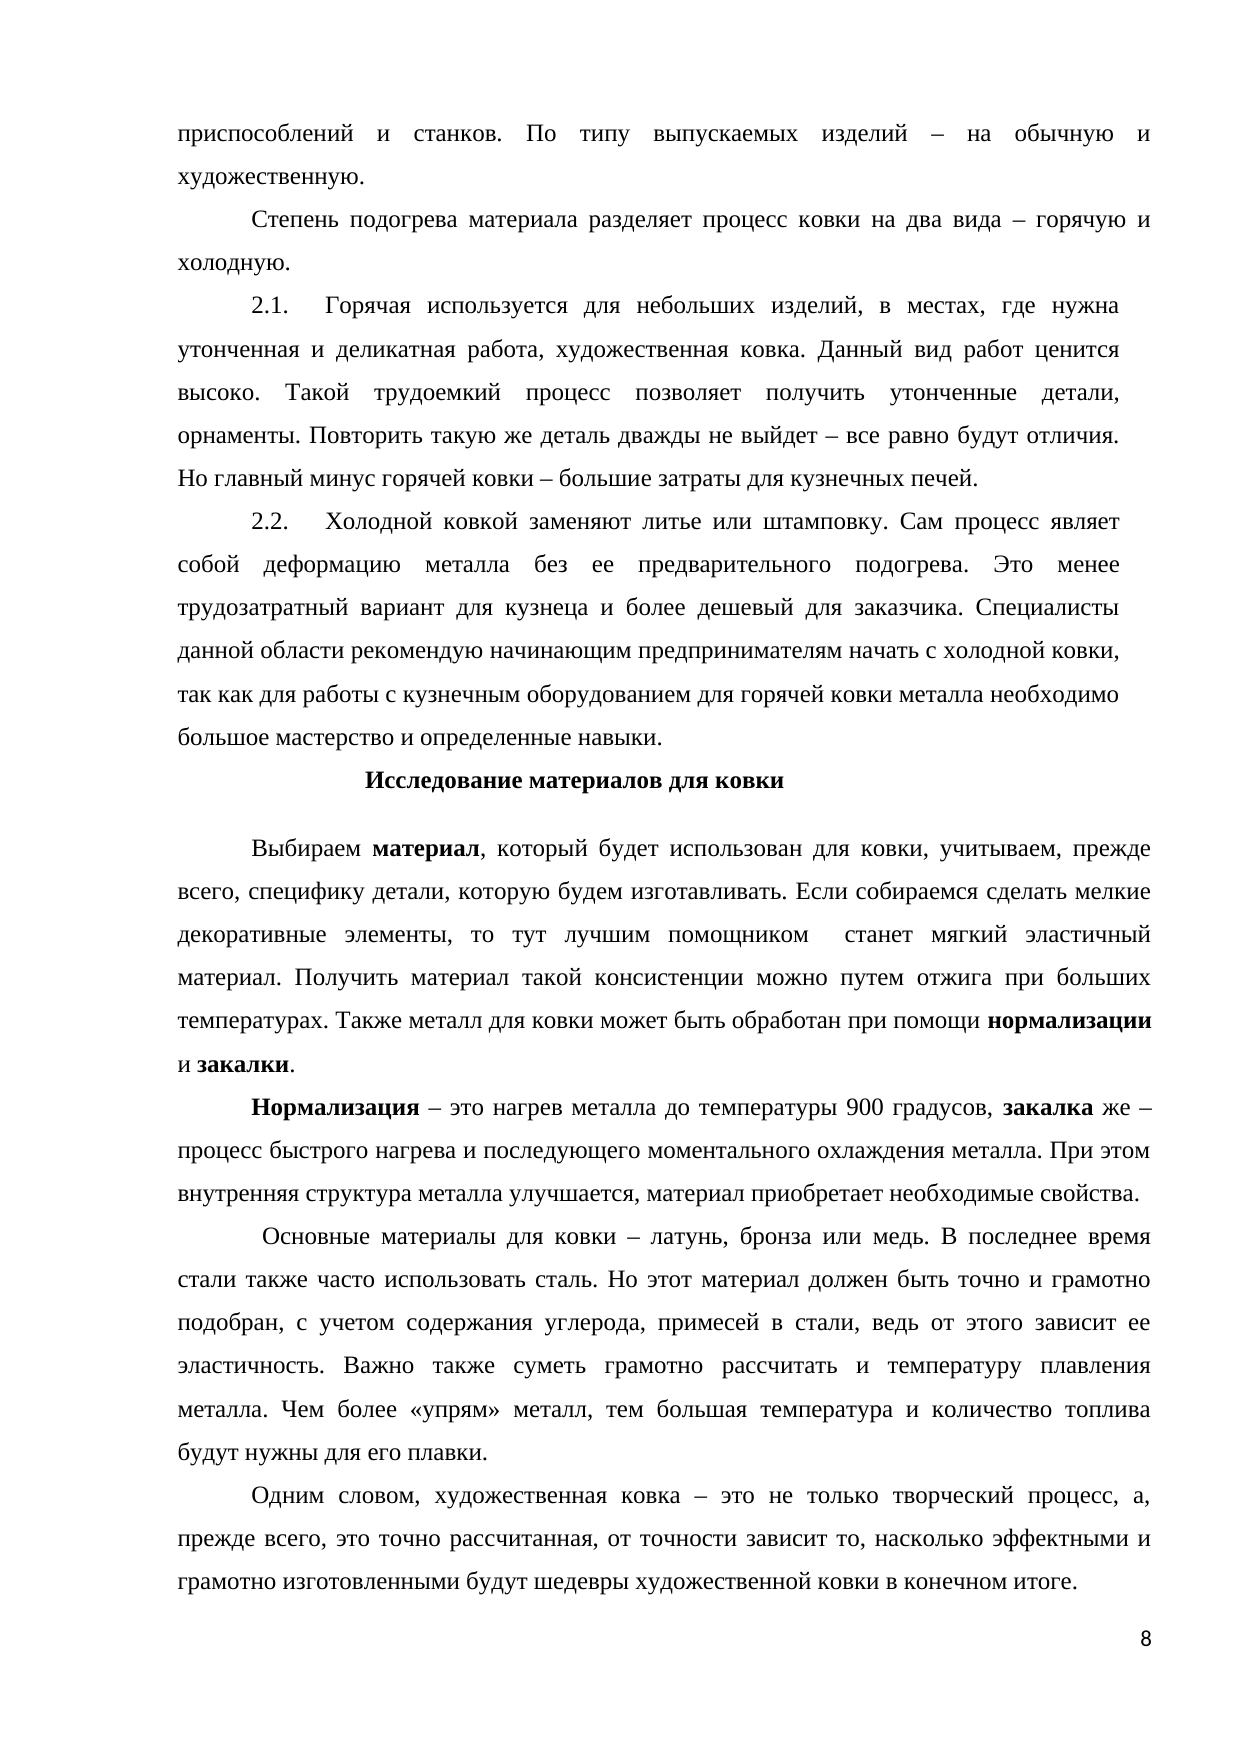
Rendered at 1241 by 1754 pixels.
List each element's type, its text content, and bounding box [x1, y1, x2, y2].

list Исследование материалов для ковки [177, 765, 1152, 794]
text Степень подогрева материала разделяет процесс ковки на два вида – горячую и холодную. [177, 204, 1152, 276]
list Холодной ковкой заменяют литье или штамповку. Сам процесс являет собой деформацию металла без ее предварительного подогрева. Это менее трудозатратный вариант для кузнеца и более дешевый для заказчика. Специалисты данной области рекомендую начинающим предпринимателям начать с холодной ковки, так как для работы с кузнечным оборудованием для горячей ковки металла необходимо большое мастерство и определенные навыки. [177, 506, 1120, 751]
text Выбираем материал, который будет использован для ковки, учитываем, прежде всего, специфику детали, которую будем изготавливать. Если собираемся сделать мелкие декоративные элементы, то тут лучшим помощником станет мягкий эластичный материал. Получить материал такой консистенции можно путем отжига при больших температурах. Также металл для ковки может быть обработан при помощи нормализации и закалки. [177, 833, 1152, 1077]
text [177, 118, 1152, 190]
text Одним словом, художественная ковка – это не только творческий процесс, а, прежде всего, это точно рассчитанная, от точности зависит то, насколько эффектными и грамотно изготовленными будут шедевры художественной ковки в конечном итоге. [177, 1480, 1152, 1595]
text Основные материалы для ковки – латунь, бронза или медь. В последнее время стали также часто использовать сталь. Но этот материал должен быть точно и грамотно подобран, с учетом содержания углерода, примесей в стали, ведь от этого зависит ее эластичность. Важно также суметь грамотно рассчитать и температуру плавления металла. Чем более «упрям» металл, тем большая температура и количество топлива будут нужны для его плавки. [177, 1221, 1152, 1466]
text Нормализация – это нагрев металла до температуры 900 градусов, закалка же – процесс быстрого нагрева и последующего моментального охлаждения металла. При этом внутренняя структура металла улучшается, материал приобретает необходимые свойства. [177, 1092, 1152, 1207]
list Горячая используется для небольших изделий, в местах, где нужна утонченная и деликатная работа, художественная ковка. Данный вид работ ценится высоко. Такой трудоемкий процесс позволяет получить утонченные детали, орнаменты. Повторить такую же деталь дважды не выйдет – все равно будут отличия. Но главный минус горячей ковки – большие затраты для кузнечных печей. [177, 291, 1120, 492]
